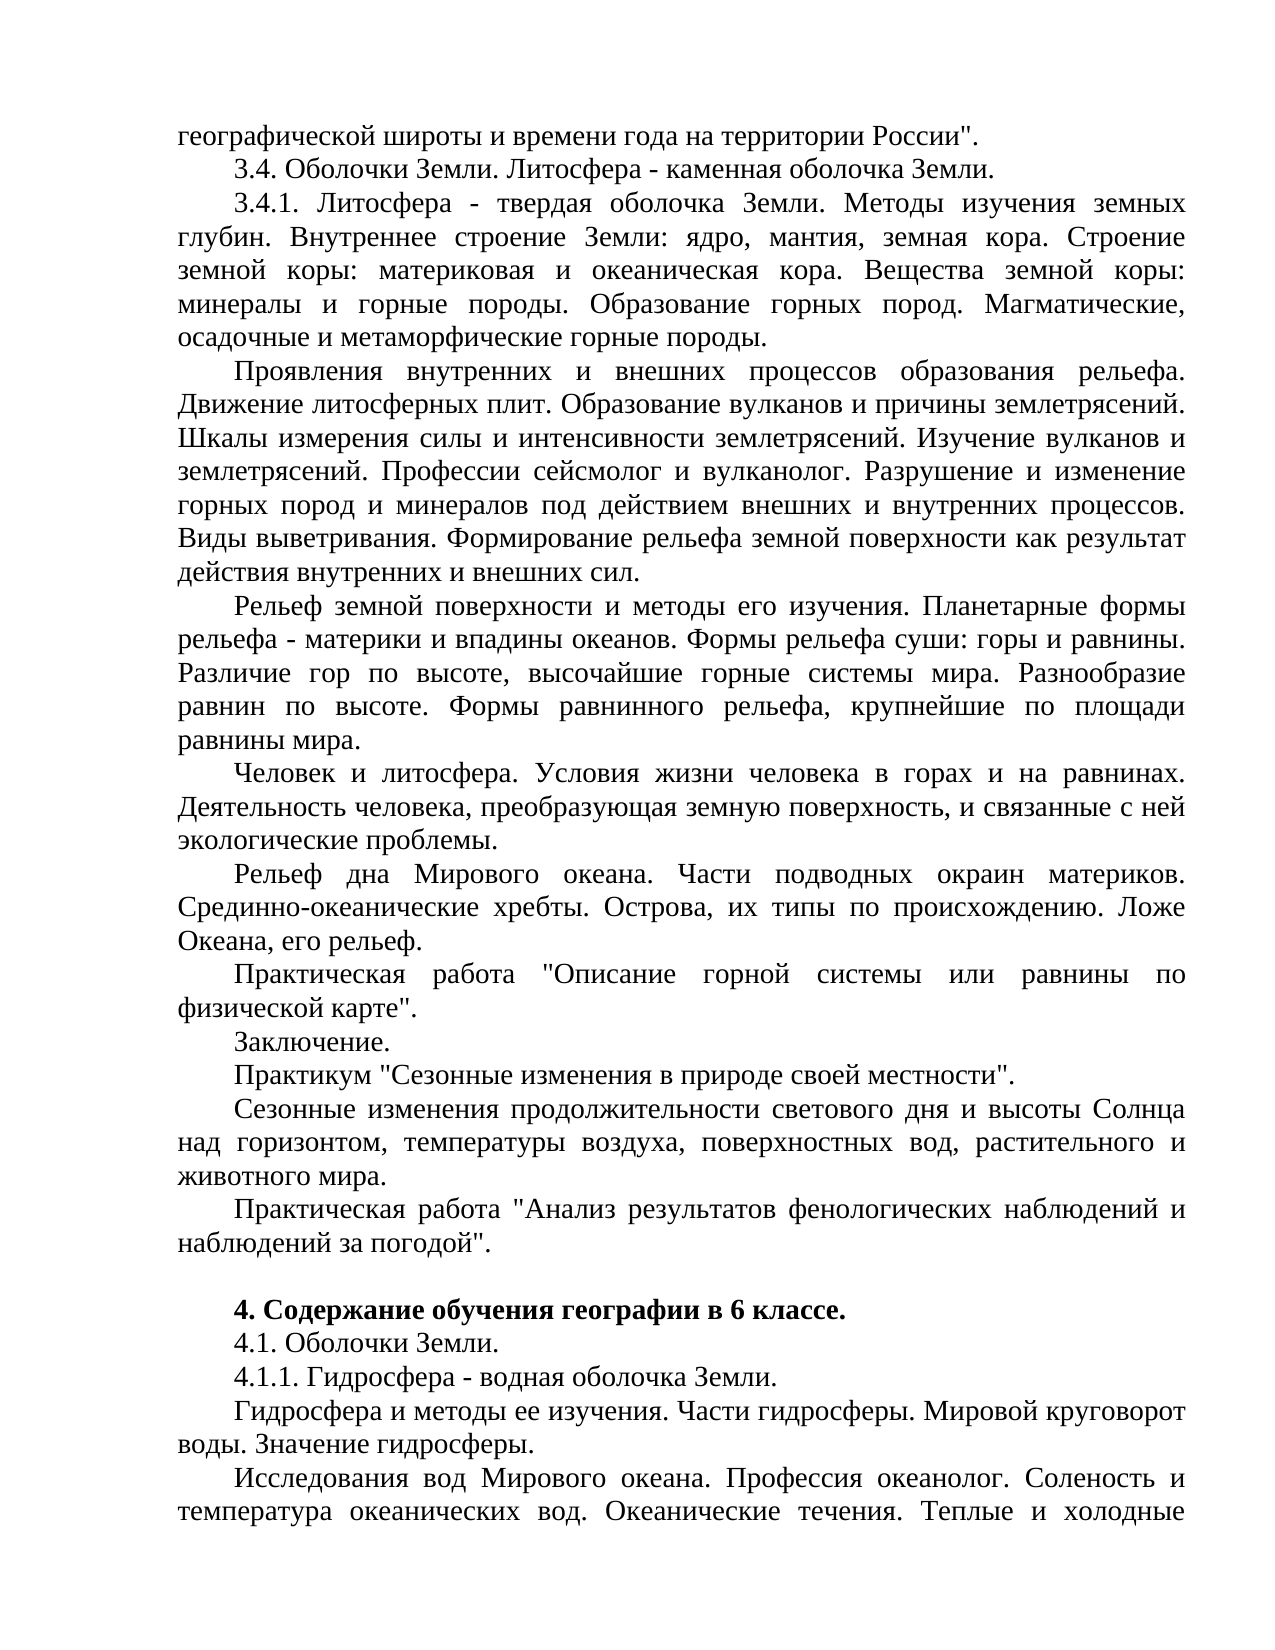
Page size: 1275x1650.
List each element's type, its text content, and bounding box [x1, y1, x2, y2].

text 3.4.1. Литосфера - твердая оболочка Земли. Методы изучения земных глубин. Внутреннее строение Земли: ядро, мантия, земная кора. Строение земной коры: материковая и океаническая кора. Вещества земной коры: минералы и горные породы. Образование горных пород. Магматические, осадочные и метаморфические горные породы. [177, 185, 1186, 353]
text Сезонные изменения продолжительности светового дня и высоты Солнца над горизонтом, температуры воздуха, поверхностных вод, растительного и животного мира. [177, 1091, 1186, 1191]
text Человек и литосфера. Условия жизни человека в горах и на равнинах. Деятельность человека, преобразующая земную поверхность, и связанные с ней экологические проблемы. [177, 755, 1186, 856]
text Практическая работа "Анализ результатов фенологических наблюдений и наблюдений за погодой". [177, 1191, 1186, 1258]
text Проявления внутренних и внешних процессов образования рельефа. Движение литосферных плит. Образование вулканов и причины землетрясений. Шкалы измерения силы и интенсивности землетрясений. Изучение вулканов и землетрясений. Профессии сейсмолог и вулканолог. Разрушение и изменение горных пород и минералов под действием внешних и внутренних процессов. Виды выветривания. Формирование рельефа земной поверхности как результат действия внутренних и внешних сил. [177, 353, 1186, 588]
text 4.1. Оболочки Земли. [177, 1326, 1186, 1359]
text Рельеф дна Мирового океана. Части подводных окраин материков. Срединно-океанические хребты. Острова, их типы по происхождению. Ложе Океана, его рельеф. [177, 856, 1186, 957]
text Рельеф земной поверхности и методы его изучения. Планетарные формы рельефа - материки и впадины океанов. Формы рельефа суши: горы и равнины. Различие гор по высоте, высочайшие горные системы мира. Разнообразие равнин по высоте. Формы равнинного рельефа, крупнейшие по площади равнины мира. [177, 588, 1186, 755]
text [177, 118, 1186, 152]
text 4. Содержание обучения географии в 6 классе. [177, 1292, 1186, 1326]
text Гидросфера и методы ее изучения. Части гидросферы. Мировой круговорот воды. Значение гидросферы. [177, 1393, 1186, 1460]
text Практическая работа "Описание горной системы или равнины по физической карте". [177, 957, 1186, 1024]
text 3.4. Оболочки Земли. Литосфера - каменная оболочка Земли. [177, 152, 1186, 185]
text 4.1.1. Гидросфера - водная оболочка Земли. [177, 1359, 1186, 1393]
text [177, 1460, 1186, 1527]
text Практикум "Сезонные изменения в природе своей местности". [177, 1057, 1186, 1091]
text Заключение. [177, 1024, 1186, 1057]
